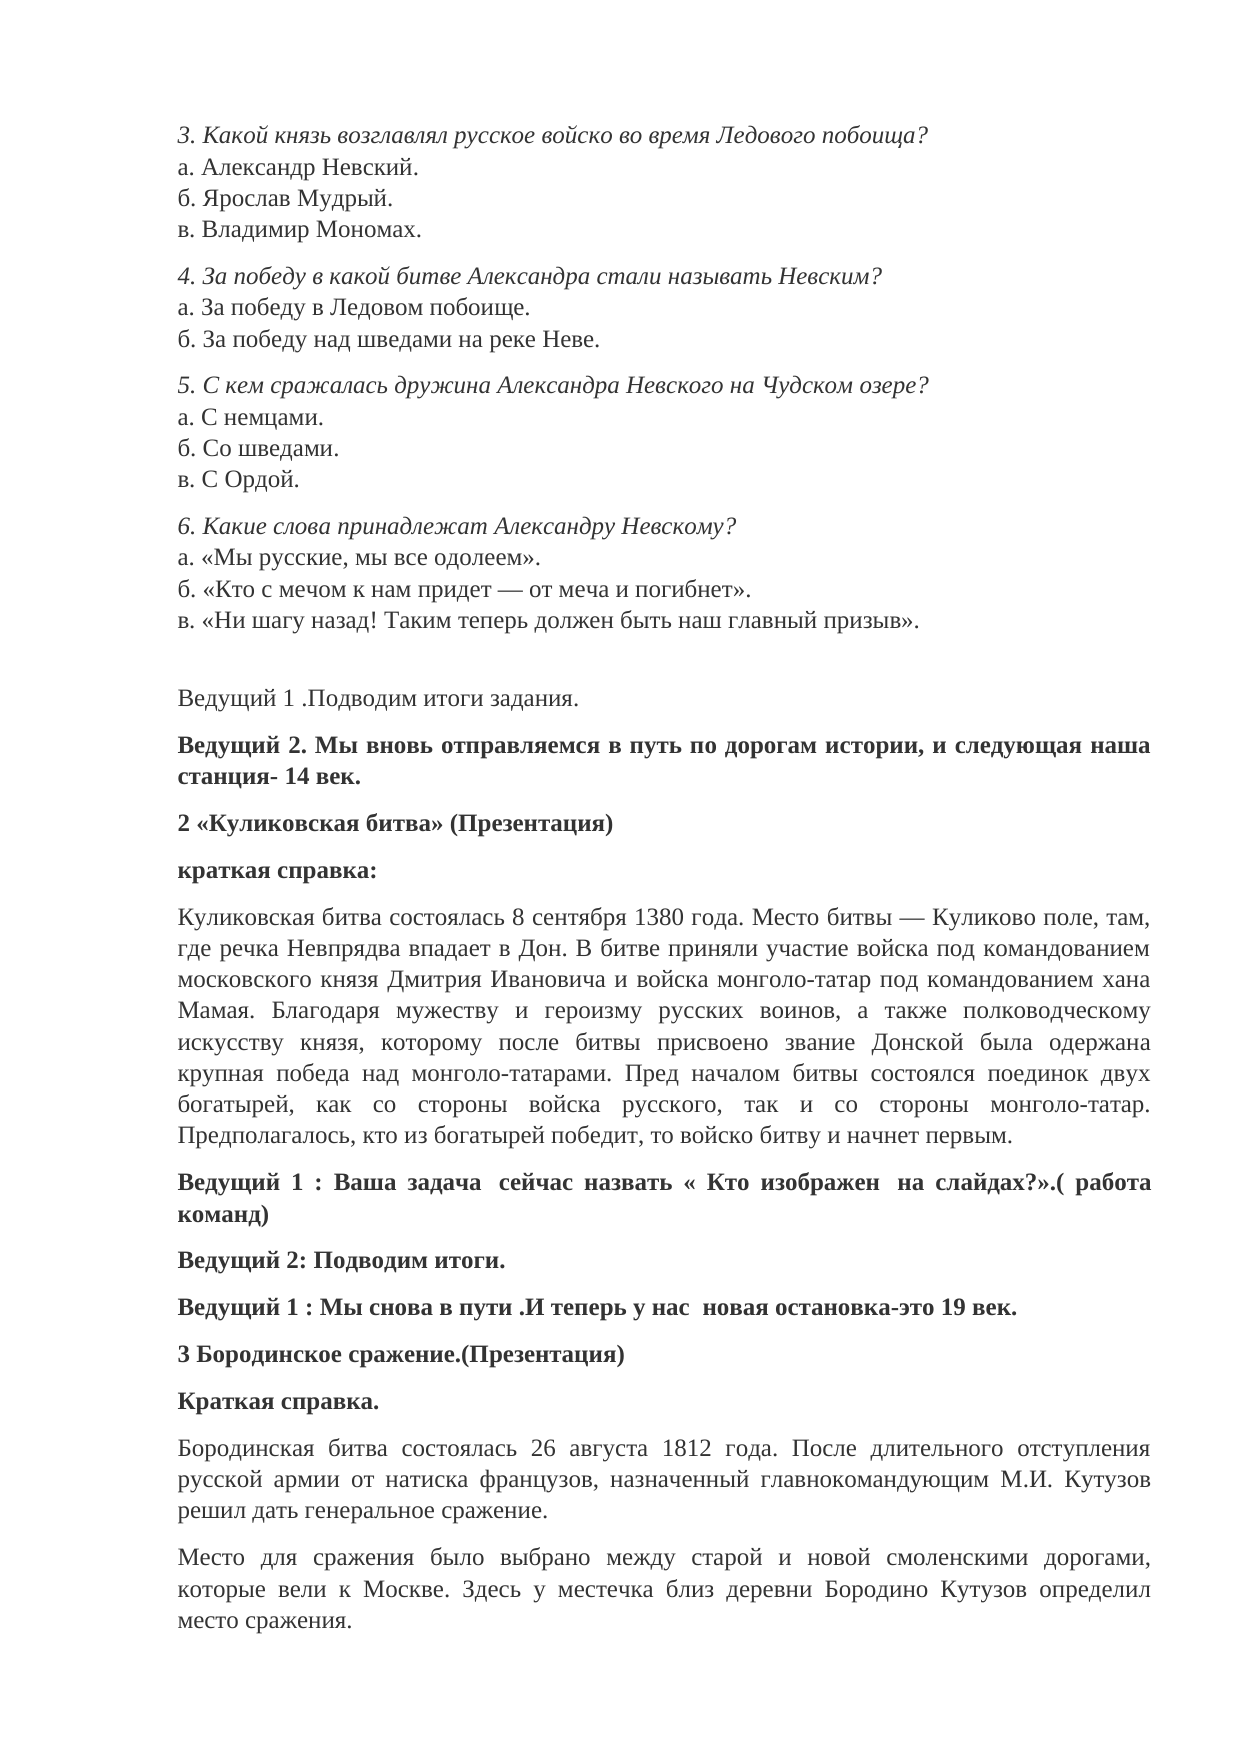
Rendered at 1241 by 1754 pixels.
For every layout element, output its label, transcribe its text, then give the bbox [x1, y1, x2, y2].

text Ведущий 2. Мы вновь отправляемся в путь по дорогам истории, и следующая наша станция- 14 век. [177, 727, 1152, 790]
text Ведущий 1 : Мы снова в пути .И теперь у нас новая остановка-это 19 век. [177, 1290, 1152, 1321]
text Ведущий 1 : Ваша задача сейчас назвать « Кто изображен на слайдах?».( работа команд) [177, 1165, 1152, 1227]
text Ведущий 2: Подводим итоги. [177, 1243, 1152, 1274]
text 2 «Куликовская битва» (Презентация) [177, 806, 1152, 837]
text 6. Какие слова принадлежат Александру Невскому? а. «Мы русские, мы все одолеем». б. «Кто с мечом к нам придет — от меча и погибнет». в. «Ни шагу назад! Таким теперь должен быть наш главный призыв». [177, 509, 1152, 634]
text Куликовская битва состоялась 8 сентября 1380 года. Место битвы — Куликово поле, там, где речка Невпрядва впадает в Дон. В битве приняли участие войска под командованием московского князя Дмитрия Ивановича и войска монголо-татар под командованием хана Мамая. Благодаря мужеству и героизму русских воинов, а также полководческому искусству князя, которому после битвы присвоено звание Донской была одержана крупная победа над монголо-татарами. Пред началом битвы состоялся поединок двух богатырей, как со стороны войска русского, так и со стороны монголо-татар. Предполагалось, кто из богатырей победит, то войско битву и начнет первым. [177, 899, 1152, 1149]
text 5. С кем сражалась дружина Александра Невского на Чудском озере? а. С немцами. б. Со шведами. в. С Ордой. [177, 368, 1152, 493]
text 3 Бородинское сражение.(Презентация) [177, 1337, 1152, 1368]
text Место для сражения было выбрано между старой и новой смоленскими дорогами, которые вели к Москве. Здесь у местечка близ деревни Бородино Кутузов определил место сражения. [177, 1540, 1152, 1634]
text 4. За победу в какой битве Александра стали называть Невским? а. За победу в Ледовом побоище. б. За победу над шведами на реке Неве. [177, 259, 1152, 352]
text Ведущий 1 .Подводим итоги задания. [177, 649, 1152, 712]
text Бородинская битва состоялась 26 августа 1812 года. После длительного отступления русской армии от натиска французов, назначенный главнокомандующим М.И. Кутузов решил дать генеральное сражение. [177, 1431, 1152, 1524]
text краткая справка: [177, 852, 1152, 884]
text 3. Какой князь возглавлял русское войско во время Ледового побоища? а. Александр Невский. б. Ярослав Мудрый. в. Владимир Мономах. [177, 118, 1152, 243]
text Краткая справка. [177, 1384, 1152, 1415]
